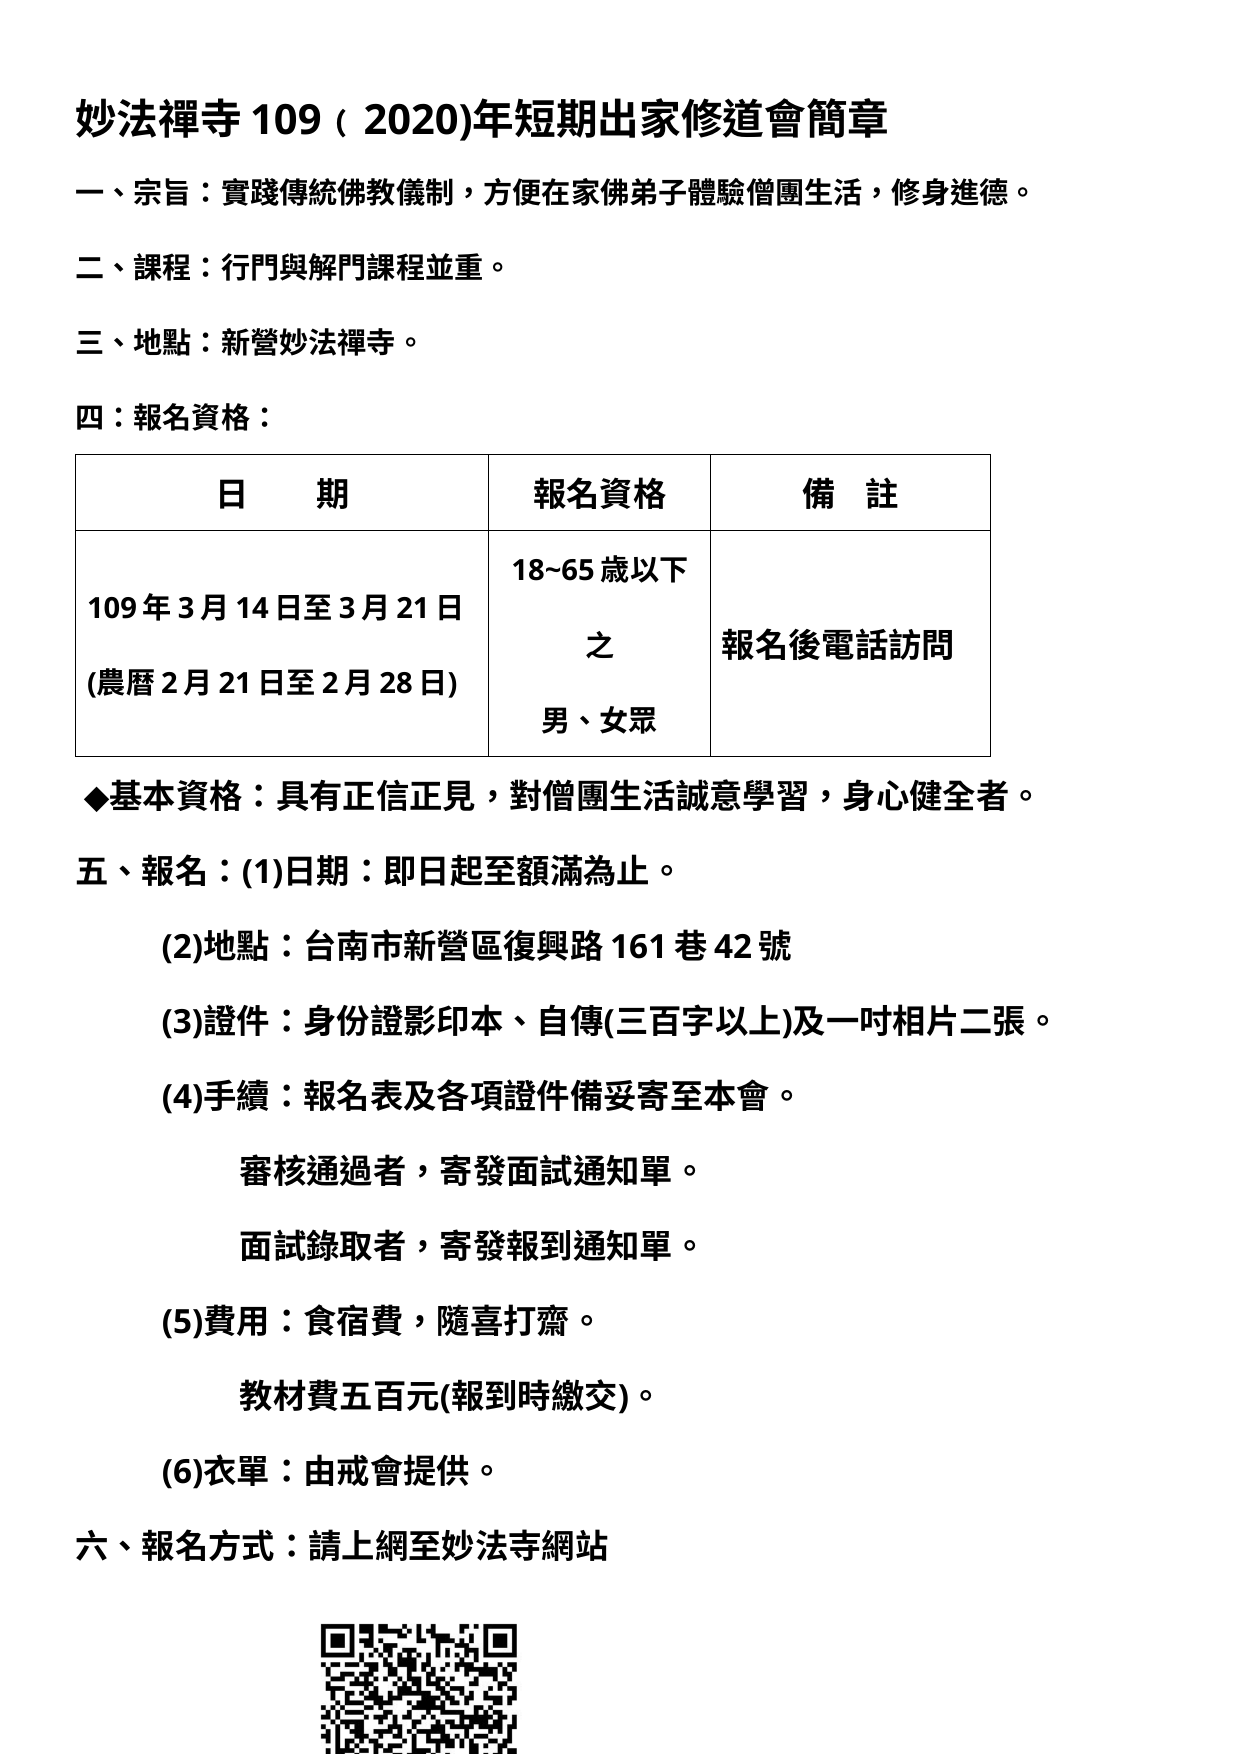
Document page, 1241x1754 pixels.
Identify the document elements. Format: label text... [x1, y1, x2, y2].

text (2)地點：台南市新營區復興路161巷42號 [75, 907, 1165, 982]
table_cell 報名後電話訪問 [711, 531, 990, 756]
text (3)證件：身份證影印本、自傳(三百字以上)及一吋相片二張。 [75, 982, 1165, 1057]
text 五、報名：(1)日期：即日起至額滿為止。 [75, 832, 1165, 907]
table_header 日 期 [76, 455, 488, 530]
table_header 報名資格 [489, 455, 710, 530]
text (6)衣單：由戒會提供。 [75, 1432, 1165, 1507]
text 三、地點：新營妙法禪寺。 [75, 304, 1165, 379]
text 教材費五百元(報到時繳交)。 [75, 1357, 1165, 1432]
text 審核通過者，寄發面試通知單。 [75, 1132, 1165, 1207]
text (4)手續：報名表及各項證件備妥寄至本會。 [75, 1057, 1165, 1132]
text ◆基本資格：具有正信正見，對僧團生活誠意學習，身心健全者。 [75, 757, 1165, 832]
text 妙法禪寺109﹙2020)年短期出家修道會簡章 [75, 79, 1165, 154]
table_cell 109年3月14日至3月21日 (農暦2月21日至2月28日) [76, 531, 488, 756]
text 一、宗旨：實踐傳統佛教儀制，方便在家佛弟子體驗僧團生活，修身進德。 [75, 154, 1165, 229]
text 二、課程：行門與解門課程並重。 [75, 229, 1165, 304]
table_header 備 註 [711, 455, 990, 530]
text 六、報名方式：請上網至妙法寺網站 [75, 1507, 1165, 1582]
picture [302, 1605, 536, 1754]
text 面試錄取者，寄發報到通知單。 [75, 1207, 1165, 1282]
text 四：報名資格： [75, 379, 1165, 454]
table_cell 18~65歳以下之 男、女眾 [489, 531, 710, 756]
text (5)費用：食宿費，隨喜打齋。 [75, 1282, 1165, 1357]
